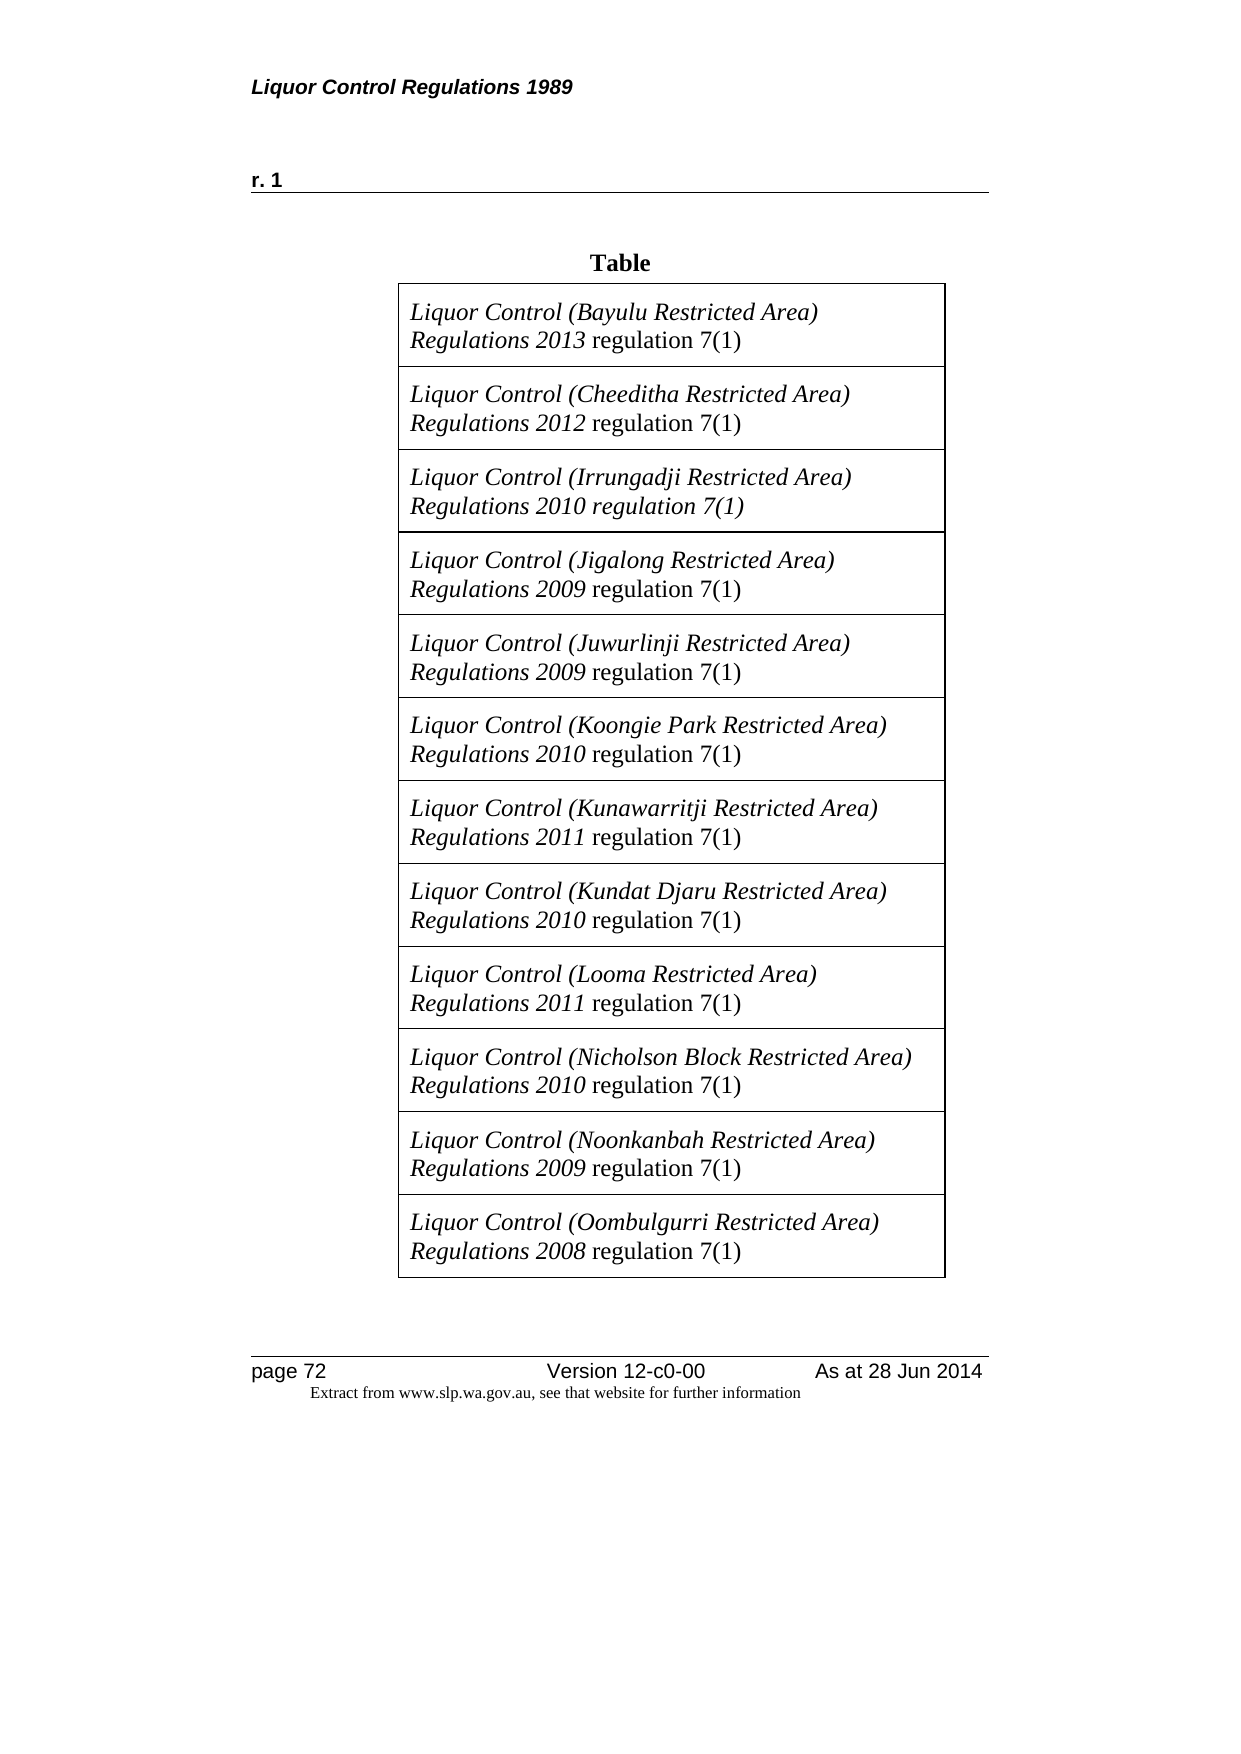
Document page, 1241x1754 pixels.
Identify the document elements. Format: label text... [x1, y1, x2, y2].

table_cell Liquor Control (Looma Restricted Area) Regulations 2011 regulation 7(1) [399, 947, 944, 1028]
table_cell Liquor Control (Koongie Park Restricted Area) Regulations 2010 regulation 7(1) [399, 698, 944, 780]
table_cell Liquor Control (Nicholson Block Restricted Area) Regulations 2010 regulation 7(1) [399, 1029, 944, 1111]
table_cell Liquor Control (Cheeditha Restricted Area) Regulations 2012 regulation 7(1) [399, 367, 944, 449]
table_header Liquor Control (Bayulu Restricted Area) Regulations 2013 regulation 7(1) [399, 284, 944, 366]
table_cell Liquor Control (Kunawarritji Restricted Area) Regulations 2011 regulation 7(1) [399, 781, 944, 863]
table_cell Liquor Control (Irrungadji Restricted Area) Regulations 2010 regulation 7(1) [399, 450, 944, 531]
subtitle Table [251, 248, 989, 277]
table_cell Liquor Control (Juwurlinji Restricted Area) Regulations 2009 regulation 7(1) [399, 615, 944, 697]
table_cell Liquor Control (Oombulgurri Restricted Area) Regulations 2008 regulation 7(1) [399, 1195, 944, 1277]
table_cell Liquor Control (Jigalong Restricted Area) Regulations 2009 regulation 7(1) [399, 533, 944, 614]
table_cell Liquor Control (Kundat Djaru Restricted Area) Regulations 2010 regulation 7(1) [399, 864, 944, 946]
table_cell Liquor Control (Noonkanbah Restricted Area) Regulations 2009 regulation 7(1) [399, 1112, 944, 1194]
